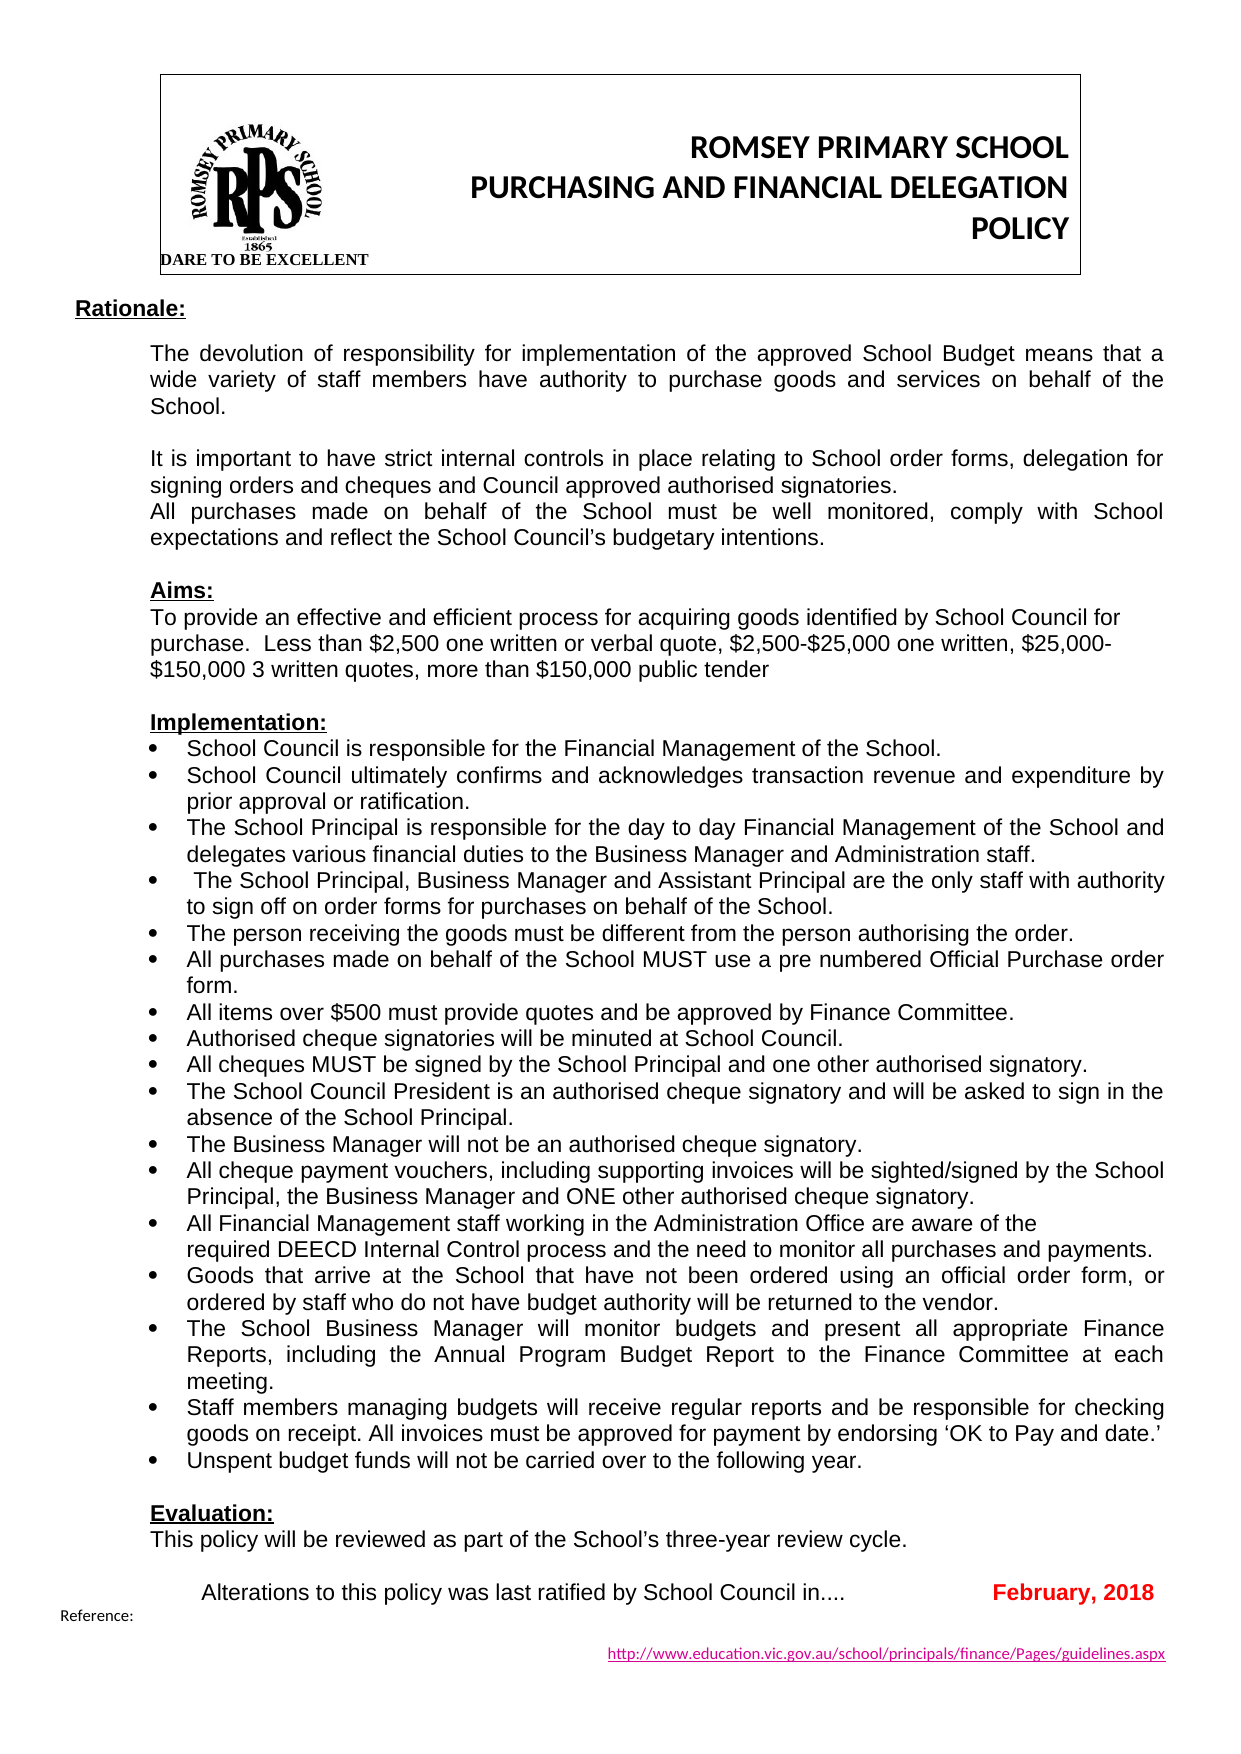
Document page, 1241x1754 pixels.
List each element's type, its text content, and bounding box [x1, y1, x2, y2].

list School Council ultimately confirms and acknowledges transaction revenue and expenditure by prior approval or ratification. [149, 762, 1165, 814]
text All purchases made on behalf of the School must be well monitored, comply with School expectations and reflect the School Council’s budgetary intentions. [150, 498, 1165, 551]
list The School Principal, Business Manager and Assistant Principal are the only staff with authority to sign off on order forms for purchases on behalf of the School. [149, 867, 1165, 920]
table_header [161, 75, 353, 273]
text This policy will be reviewed as part of the School’s three-year review cycle. [150, 1526, 1165, 1552]
picture [177, 121, 336, 255]
text Evaluation: [150, 1499, 1165, 1526]
list The person receiving the goods must be different from the person authorising the order. [149, 920, 1165, 946]
text It is important to have strict internal controls in place relating to School order forms, delegation for signing orders and cheques and Council approved authorised signatories. [150, 445, 1165, 498]
list The School Business Manager will monitor budgets and present all appropriate Finance Reports, including the Annual Program Budget Report to the Finance Committee at each meeting. [149, 1315, 1165, 1394]
list School Council is responsible for the Financial Management of the School. [149, 735, 1165, 762]
list The School Council President is an authorised cheque signatory and will be asked to sign in the absence of the School Principal. [149, 1078, 1165, 1131]
text Aims: [150, 577, 1165, 603]
list Unspent budget funds will not be carried over to the following year. [149, 1447, 1165, 1473]
table_header ROMSEY PRIMARY SCHOOL PURCHASING AND FINANCIAL DELEGATION POLICY [353, 75, 1080, 273]
list Authorised cheque signatories will be minuted at School Council. [149, 1025, 1165, 1051]
list The Business Manager will not be an authorised cheque signatory. [149, 1131, 1165, 1157]
text Alterations to this policy was last ratified by School Council in.... February, 2018 [75, 1578, 1165, 1605]
list Goods that arrive at the School that have not been ordered using an official order form, or ordered by staff who do not have budget authority will be returned to the vendor. [149, 1262, 1165, 1315]
text required DEECD Internal Control process and the need to monitor all purchases and payments. [186, 1236, 1165, 1262]
list The School Principal is responsible for the day to day Financial Management of the School and delegates various financial duties to the Business Manager and Administration staff. [149, 814, 1165, 867]
list Staff members managing budgets will receive regular reports and be responsible for checking goods on receipt. All invoices must be approved for payment by endorsing ‘OK to Pay and date.’ [149, 1394, 1165, 1447]
text The devolution of responsibility for implementation of the approved School Budget means that a wide variety of staff members have authority to purchase goods and services on behalf of the School. [150, 340, 1165, 419]
list All Financial Management staff working in the Administration Office are aware of the [149, 1209, 1165, 1236]
text Reference: [60, 1605, 1229, 1625]
list All cheques MUST be signed by the School Principal and one other authorised signatory. [149, 1051, 1165, 1078]
text http://www.education.vic.gov.au/school/principals/finance/Pages/guidelines.aspx [75, 1643, 1165, 1664]
list All purchases made on behalf of the School MUST use a pre numbered Official Purchase order form. [149, 946, 1165, 999]
list All cheque payment vouchers, including supporting invoices will be sighted/signed by the School Principal, the Business Manager and ONE other authorised cheque signatory. [149, 1157, 1165, 1209]
text Implementation: [150, 709, 1165, 735]
text Rationale: [75, 123, 1165, 321]
list All items over $500 must provide quotes and be approved by Finance Committee. [149, 999, 1165, 1025]
text To provide an effective and efficient process for acquiring goods identified by School Council for purchase. Less than $2,500 one written or verbal quote, $2,500-$25,000 one written, $25,000-$150,000 3 written quotes, more than $150,000 public tender [150, 603, 1165, 682]
